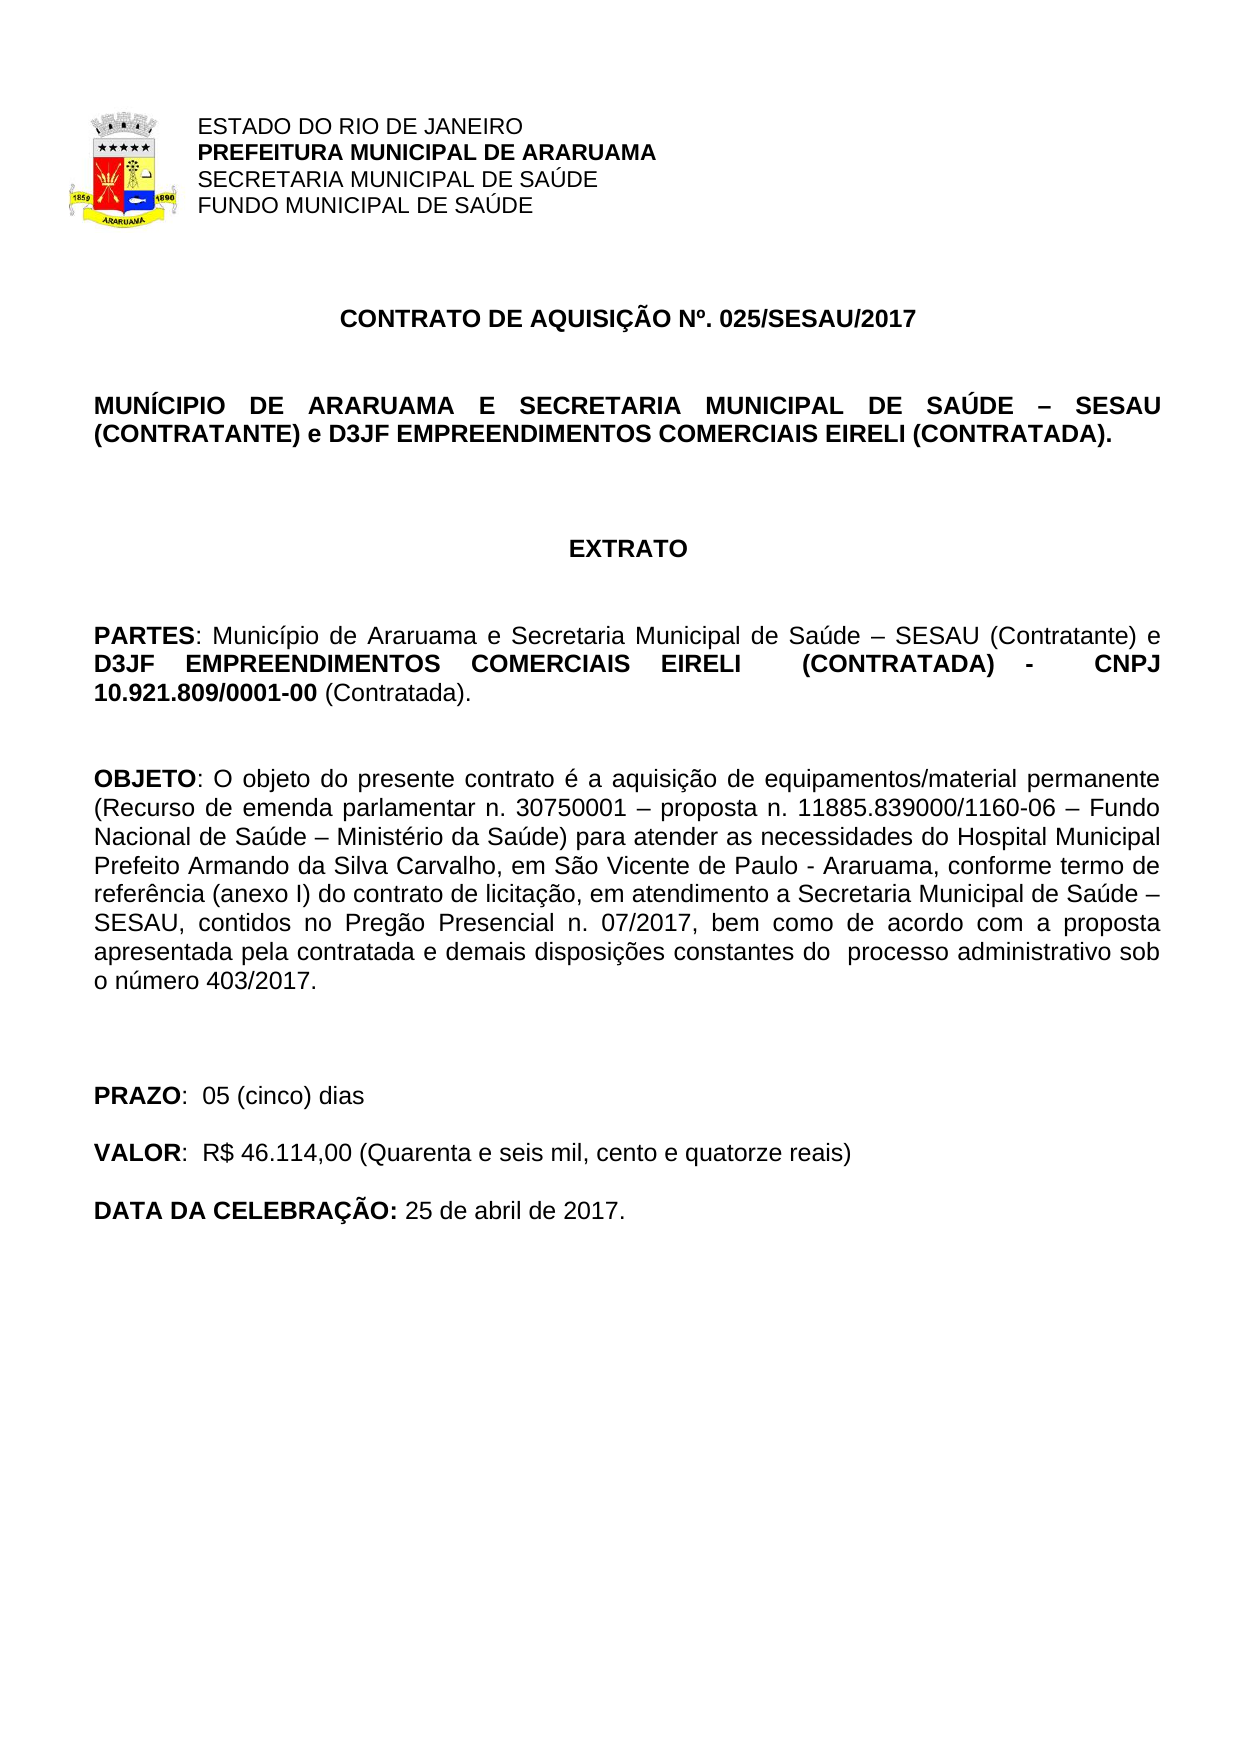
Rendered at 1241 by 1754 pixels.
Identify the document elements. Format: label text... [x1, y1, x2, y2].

text FUNDO MUNICIPAL DE SAÚDE [197, 192, 1162, 218]
text Prefeitura Municipal de Araruama [197, 139, 1162, 166]
text DATA DA CELEBRAÇÃO: 25 de abril de 2017. [94, 1196, 1162, 1224]
text PRAZO: 05 (cinco) dias [94, 1081, 1162, 1109]
text MUNÍCIPIO DE ARARUAMA E SECRETARIA MUNICIPAL DE SAÚDE – SESAU (CONTRATANTE) e D3JF EMPREENDIMENTOS COMERCIAIS EIRELI (CONTRATADA). [94, 391, 1162, 448]
text CONTRATO DE AQUISIÇÃO Nº. 025/SESAU/2017 [94, 304, 1162, 333]
text Secretaria Municipal de SAÚDE [197, 166, 1162, 192]
text ESTADO DO RIO DE JANEIRO [197, 113, 1162, 139]
text OBJETO: O objeto do presente contrato é a aquisição de equipamentos/material permanente (Recurso de emenda parlamentar n. 30750001 – proposta n. 11885.839000/1160-06 – Fundo Nacional de Saúde – Ministério da Saúde) para atender as necessidades do Hospital Municipal Prefeito Armando da Silva Carvalho, em São Vicente de Paulo - Araruama, conforme termo de referência (anexo I) do contrato de licitação, em atendimento a Secretaria Municipal de Saúde – SESAU, contidos no Pregão Presencial n. 07/2017, bem como de acordo com a proposta apresentada pela contratada e demais disposições constantes do processo administrativo sob o número 403/2017. [94, 764, 1162, 994]
text EXTRATO [94, 534, 1162, 563]
text PARTES: Município de Araruama e Secretaria Municipal de Saúde – SESAU (Contratante) e D3JF EMPREENDIMENTOS COMERCIAIS EIRELI (CONTRATADA) - CNPJ 10.921.809/0001-00 (Contratada). [94, 621, 1162, 707]
picture [30, 106, 214, 233]
text VALOR: R$ 46.114,00 (Quarenta e seis mil, cento e quatorze reais) [94, 1138, 1162, 1167]
